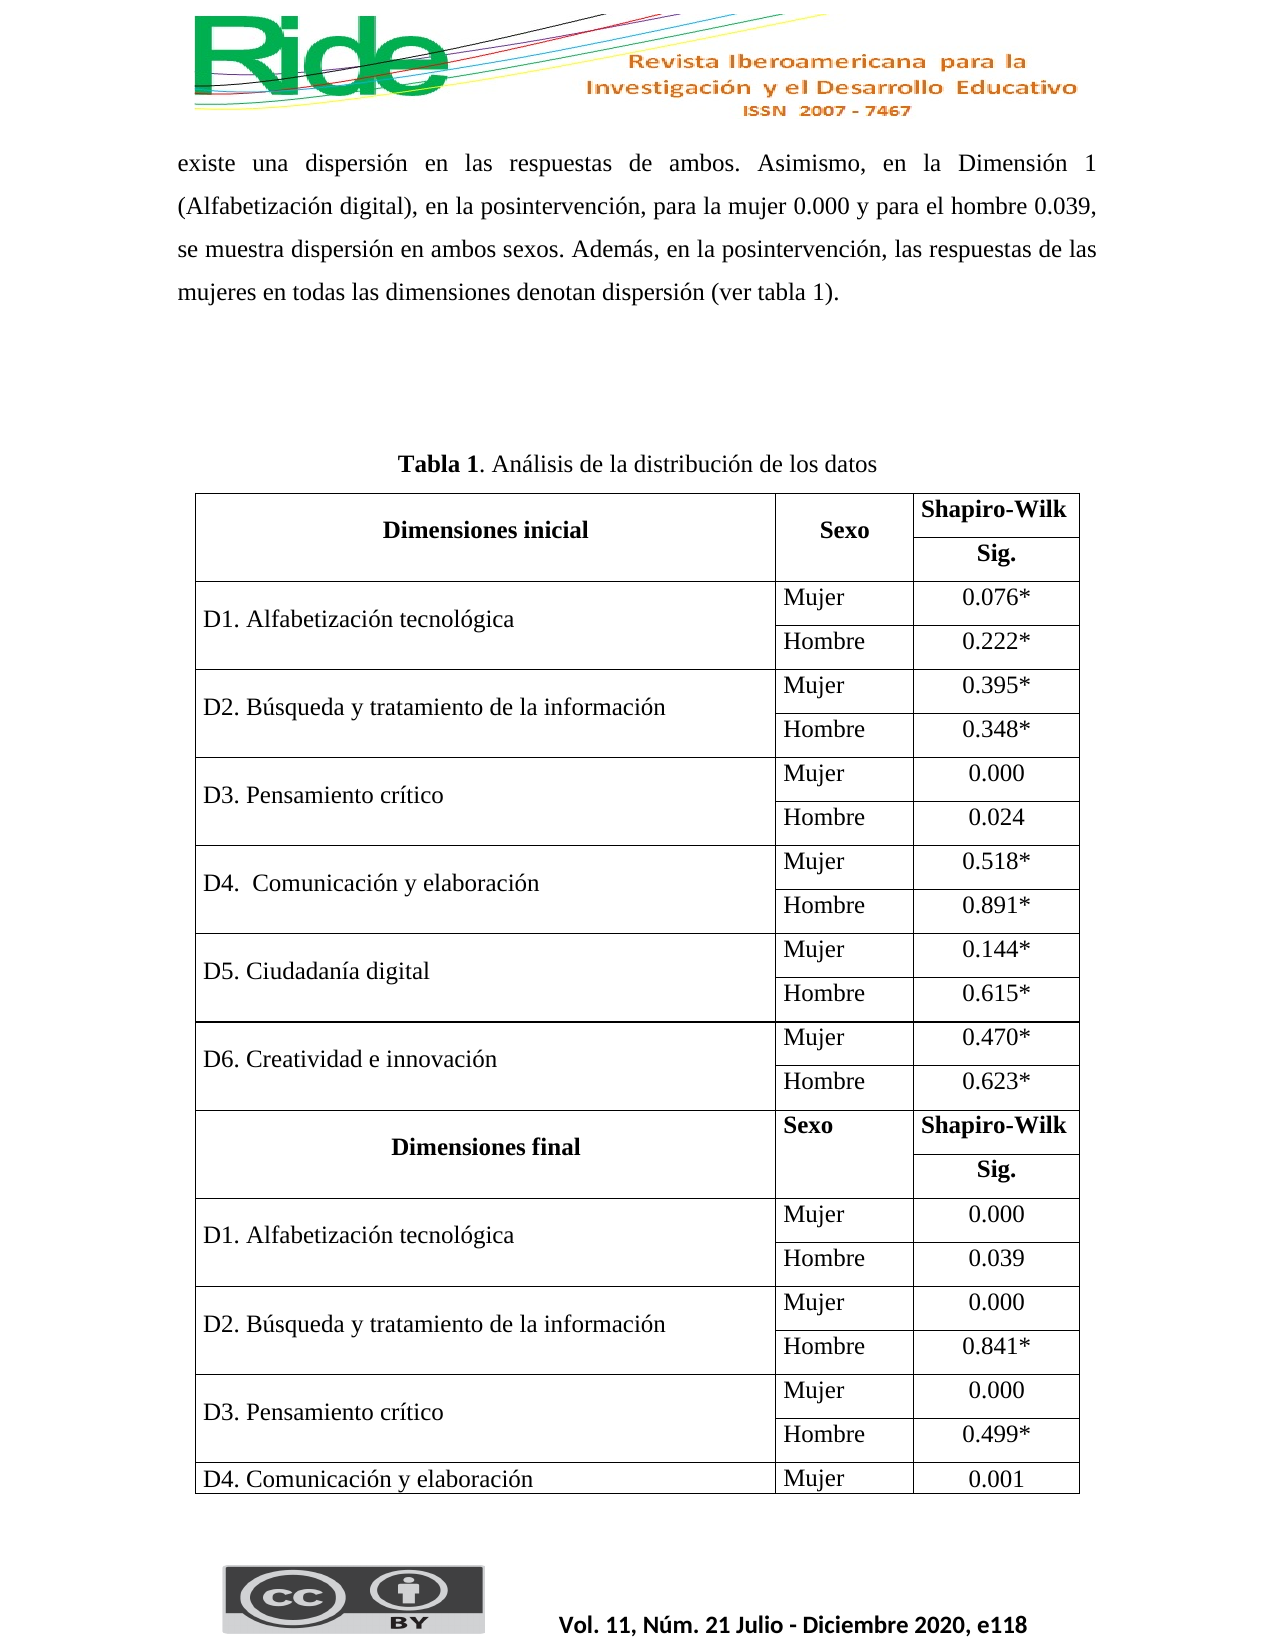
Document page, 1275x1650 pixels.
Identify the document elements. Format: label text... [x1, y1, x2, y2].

table_cell Hombre [776, 890, 913, 933]
table_cell D6. Creatividad e innovación [196, 1023, 775, 1109]
table_cell Mujer [776, 934, 913, 977]
table_cell Mujer [776, 1199, 913, 1242]
table_cell D3. Pensamiento crítico [196, 758, 775, 845]
table_cell 0.039 [914, 1243, 1079, 1286]
table_cell Hombre [776, 978, 913, 1021]
table_cell D4. Comunicación y elaboración [196, 846, 775, 933]
table_cell 0.000 [914, 758, 1079, 801]
table_cell Mujer [776, 758, 913, 801]
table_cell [196, 1463, 775, 1493]
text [177, 148, 1098, 306]
table_cell 0.395* [914, 670, 1079, 713]
table_cell D2. Búsqueda y tratamiento de la información [196, 1287, 775, 1374]
table_cell Mujer [776, 1463, 913, 1493]
table_cell Shapiro-Wilk [914, 1111, 1079, 1153]
table_cell 0.518* [914, 846, 1079, 889]
table_cell Hombre [776, 1331, 913, 1374]
table_cell 0.144* [914, 934, 1079, 977]
table_header Shapiro-Wilk [914, 494, 1079, 537]
table_cell Mujer [776, 1375, 913, 1418]
table_cell 0.891* [914, 890, 1079, 933]
table_cell 0.499* [914, 1419, 1079, 1462]
text Tabla 1. Análisis de la distribución de los datos [177, 449, 1098, 478]
table_cell Mujer [776, 582, 913, 625]
picture [194, 14, 1081, 119]
table_cell Hombre [776, 714, 913, 757]
table_cell Hombre [776, 802, 913, 845]
table_cell D1. Alfabetización tecnológica [196, 1199, 775, 1286]
table_cell 0.470* [914, 1023, 1079, 1065]
table_cell 0.623* [914, 1066, 1079, 1109]
table_cell Mujer [776, 846, 913, 889]
table_cell 0.222* [914, 626, 1079, 669]
table_cell Hombre [776, 1243, 913, 1286]
table_header Sexo [776, 494, 913, 581]
table_cell 0.076* [914, 582, 1079, 625]
table_cell Hombre [776, 626, 913, 669]
table_cell 0.024 [914, 802, 1079, 845]
picture [222, 1565, 485, 1634]
table_cell Mujer [776, 1023, 913, 1065]
table_cell Hombre [776, 1066, 913, 1109]
table_cell D5. Ciudadanía digital [196, 934, 775, 1021]
table_cell Mujer [776, 1287, 913, 1330]
table_cell 0.348* [914, 714, 1079, 757]
table_cell Sig. [914, 1155, 1079, 1198]
table_cell D1. Alfabetización tecnológica [196, 582, 775, 669]
table_cell D2. Búsqueda y tratamiento de la información [196, 670, 775, 757]
table_cell 0.615* [914, 978, 1079, 1021]
table_cell Hombre [776, 1419, 913, 1462]
table_cell 0.841* [914, 1331, 1079, 1374]
table_cell Mujer [776, 670, 913, 713]
table_cell 0.000 [914, 1199, 1079, 1242]
table_cell 0.000 [914, 1375, 1079, 1418]
table_cell D3. Pensamiento crítico [196, 1375, 775, 1462]
table_cell 0.000 [914, 1287, 1079, 1330]
table_cell 0.001 [914, 1463, 1079, 1493]
table_cell Dimensiones final [196, 1111, 775, 1198]
table_header Dimensiones inicial [196, 494, 775, 581]
table_cell Sig. [914, 538, 1079, 581]
table_cell Sexo [776, 1111, 913, 1198]
